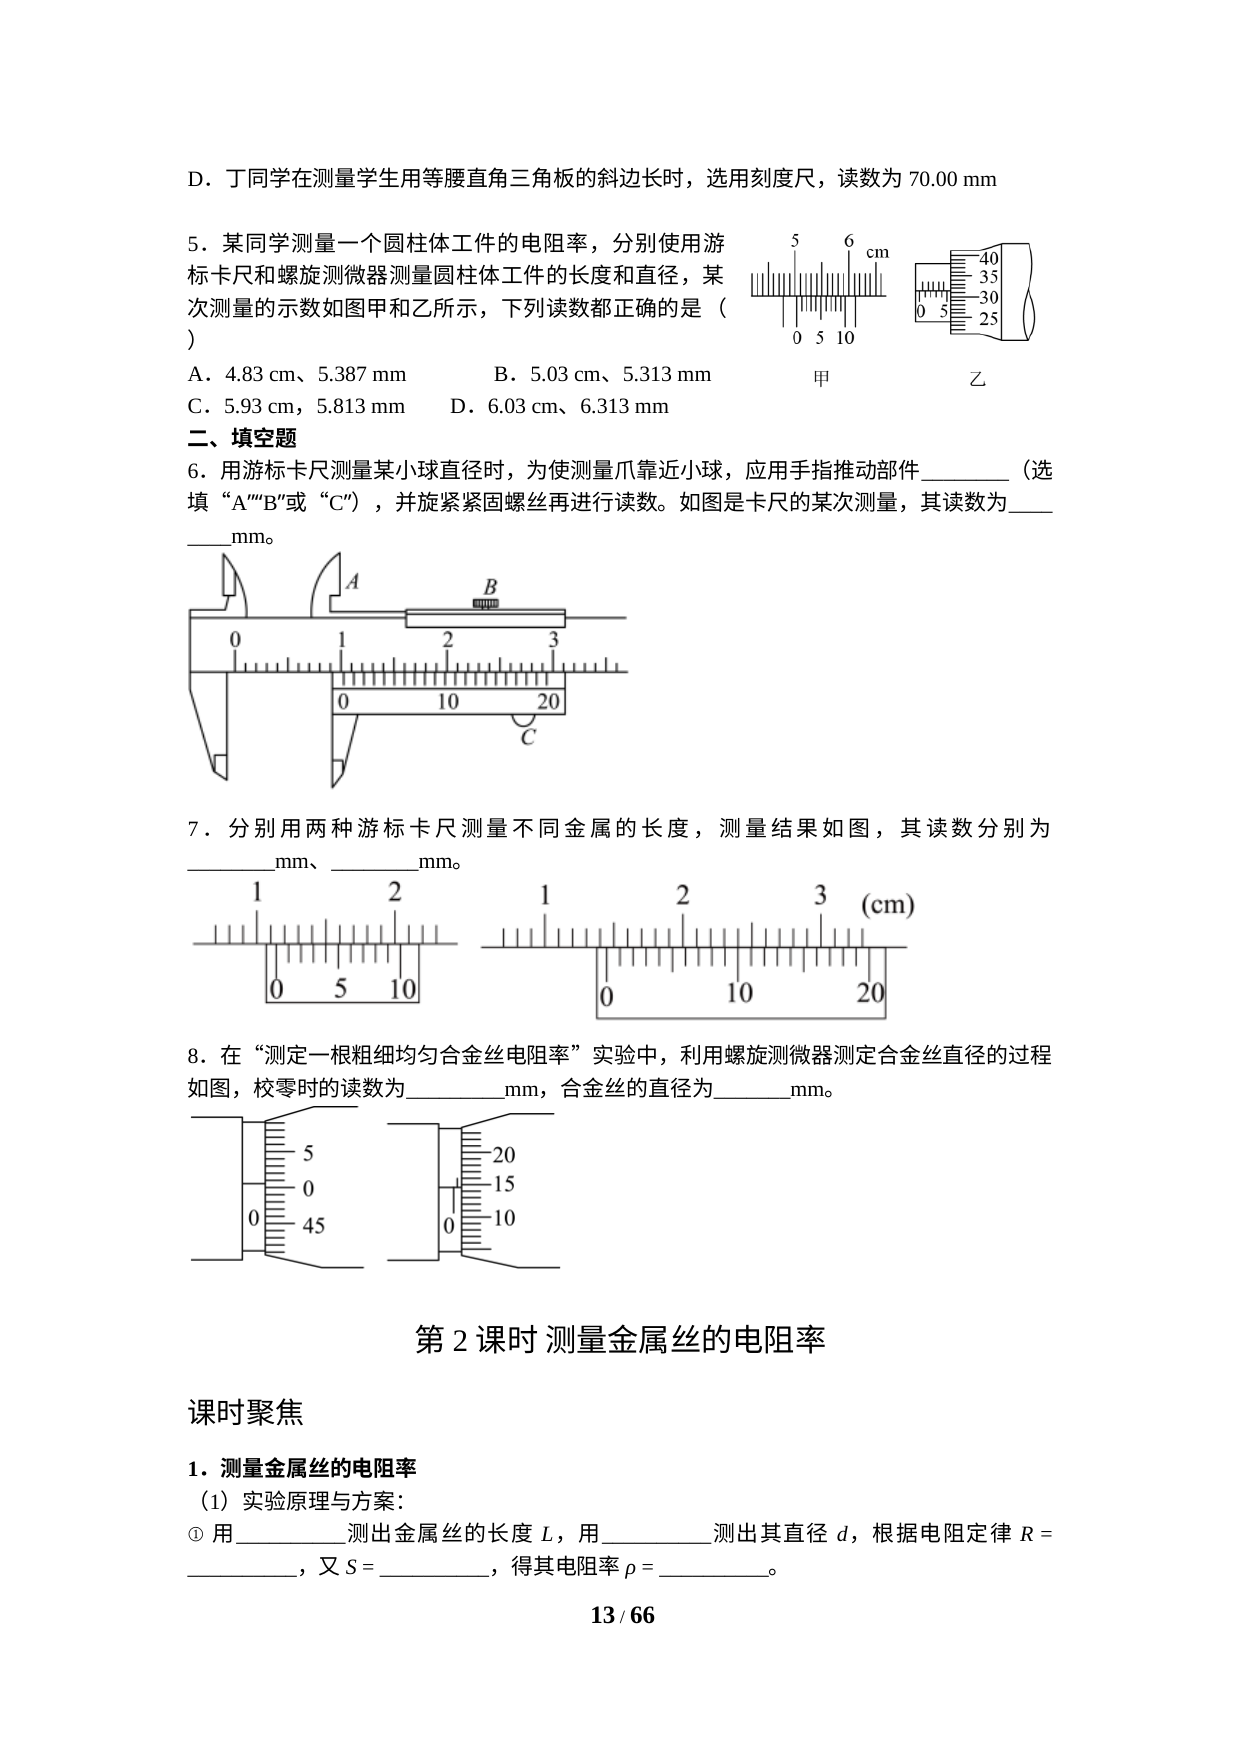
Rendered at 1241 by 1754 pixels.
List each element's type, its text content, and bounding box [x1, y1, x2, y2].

picture [745, 227, 1053, 394]
text 二、填空题 [187, 420, 1053, 453]
picture [187, 550, 630, 791]
text （1）实验原理与方案： [187, 1483, 1053, 1516]
picture [187, 1102, 563, 1280]
text ① 用__________测出金属丝的长度 L，用__________测出其直径 d，根据电阻定律 R = __________，又 S = __________，得其电阻率 ρ = __________。 [187, 1516, 1053, 1581]
text D．丁同学在测量学生用等腰直角三角板的斜边长时，选用刻度尺，读数为 70.00 mm [187, 160, 1053, 193]
text 5．某同学测量一个圆柱体工件的电阻率，分别使用游标卡尺和螺旋测微器测量圆柱体工件的长度和直径，某次测量的示数如图甲和乙所示，下列读数都正确的是（ ） [187, 225, 1053, 355]
subtitle 课时聚焦 [187, 1378, 1053, 1443]
text 6．用游标卡尺测量某小球直径时，为使测量爪靠近小球，应用手指推动部件________（选填“A”“B”或“C”），并旋紧紧固螺丝再进行读数。如图是卡尺的某次测量，其读数为________mm。 [187, 453, 1053, 550]
text 8．在“测定一根粗细均匀合金丝电阻率”实验中，利用螺旋测微器测定合金丝直径的过程如图，校零时的读数为_________mm，合金丝的直径为_______mm。 [187, 1038, 1053, 1103]
text 7．分别用两种游标卡尺测量不同金属的长度，测量结果如图，其读数分别为________mm、________mm。 [187, 810, 1053, 875]
text 1．测量金属丝的电阻率 [187, 1451, 1053, 1483]
text A．4.83 cm、5.387 mm B．5.03 cm、5.313 mm [187, 355, 745, 388]
picture [187, 875, 922, 1026]
text C．5.93 cm，5.813 mm D．6.03 cm、6.313 mm [187, 388, 1053, 420]
subtitle 第 2 课时 测量金属丝的电阻率 [187, 1305, 1053, 1370]
